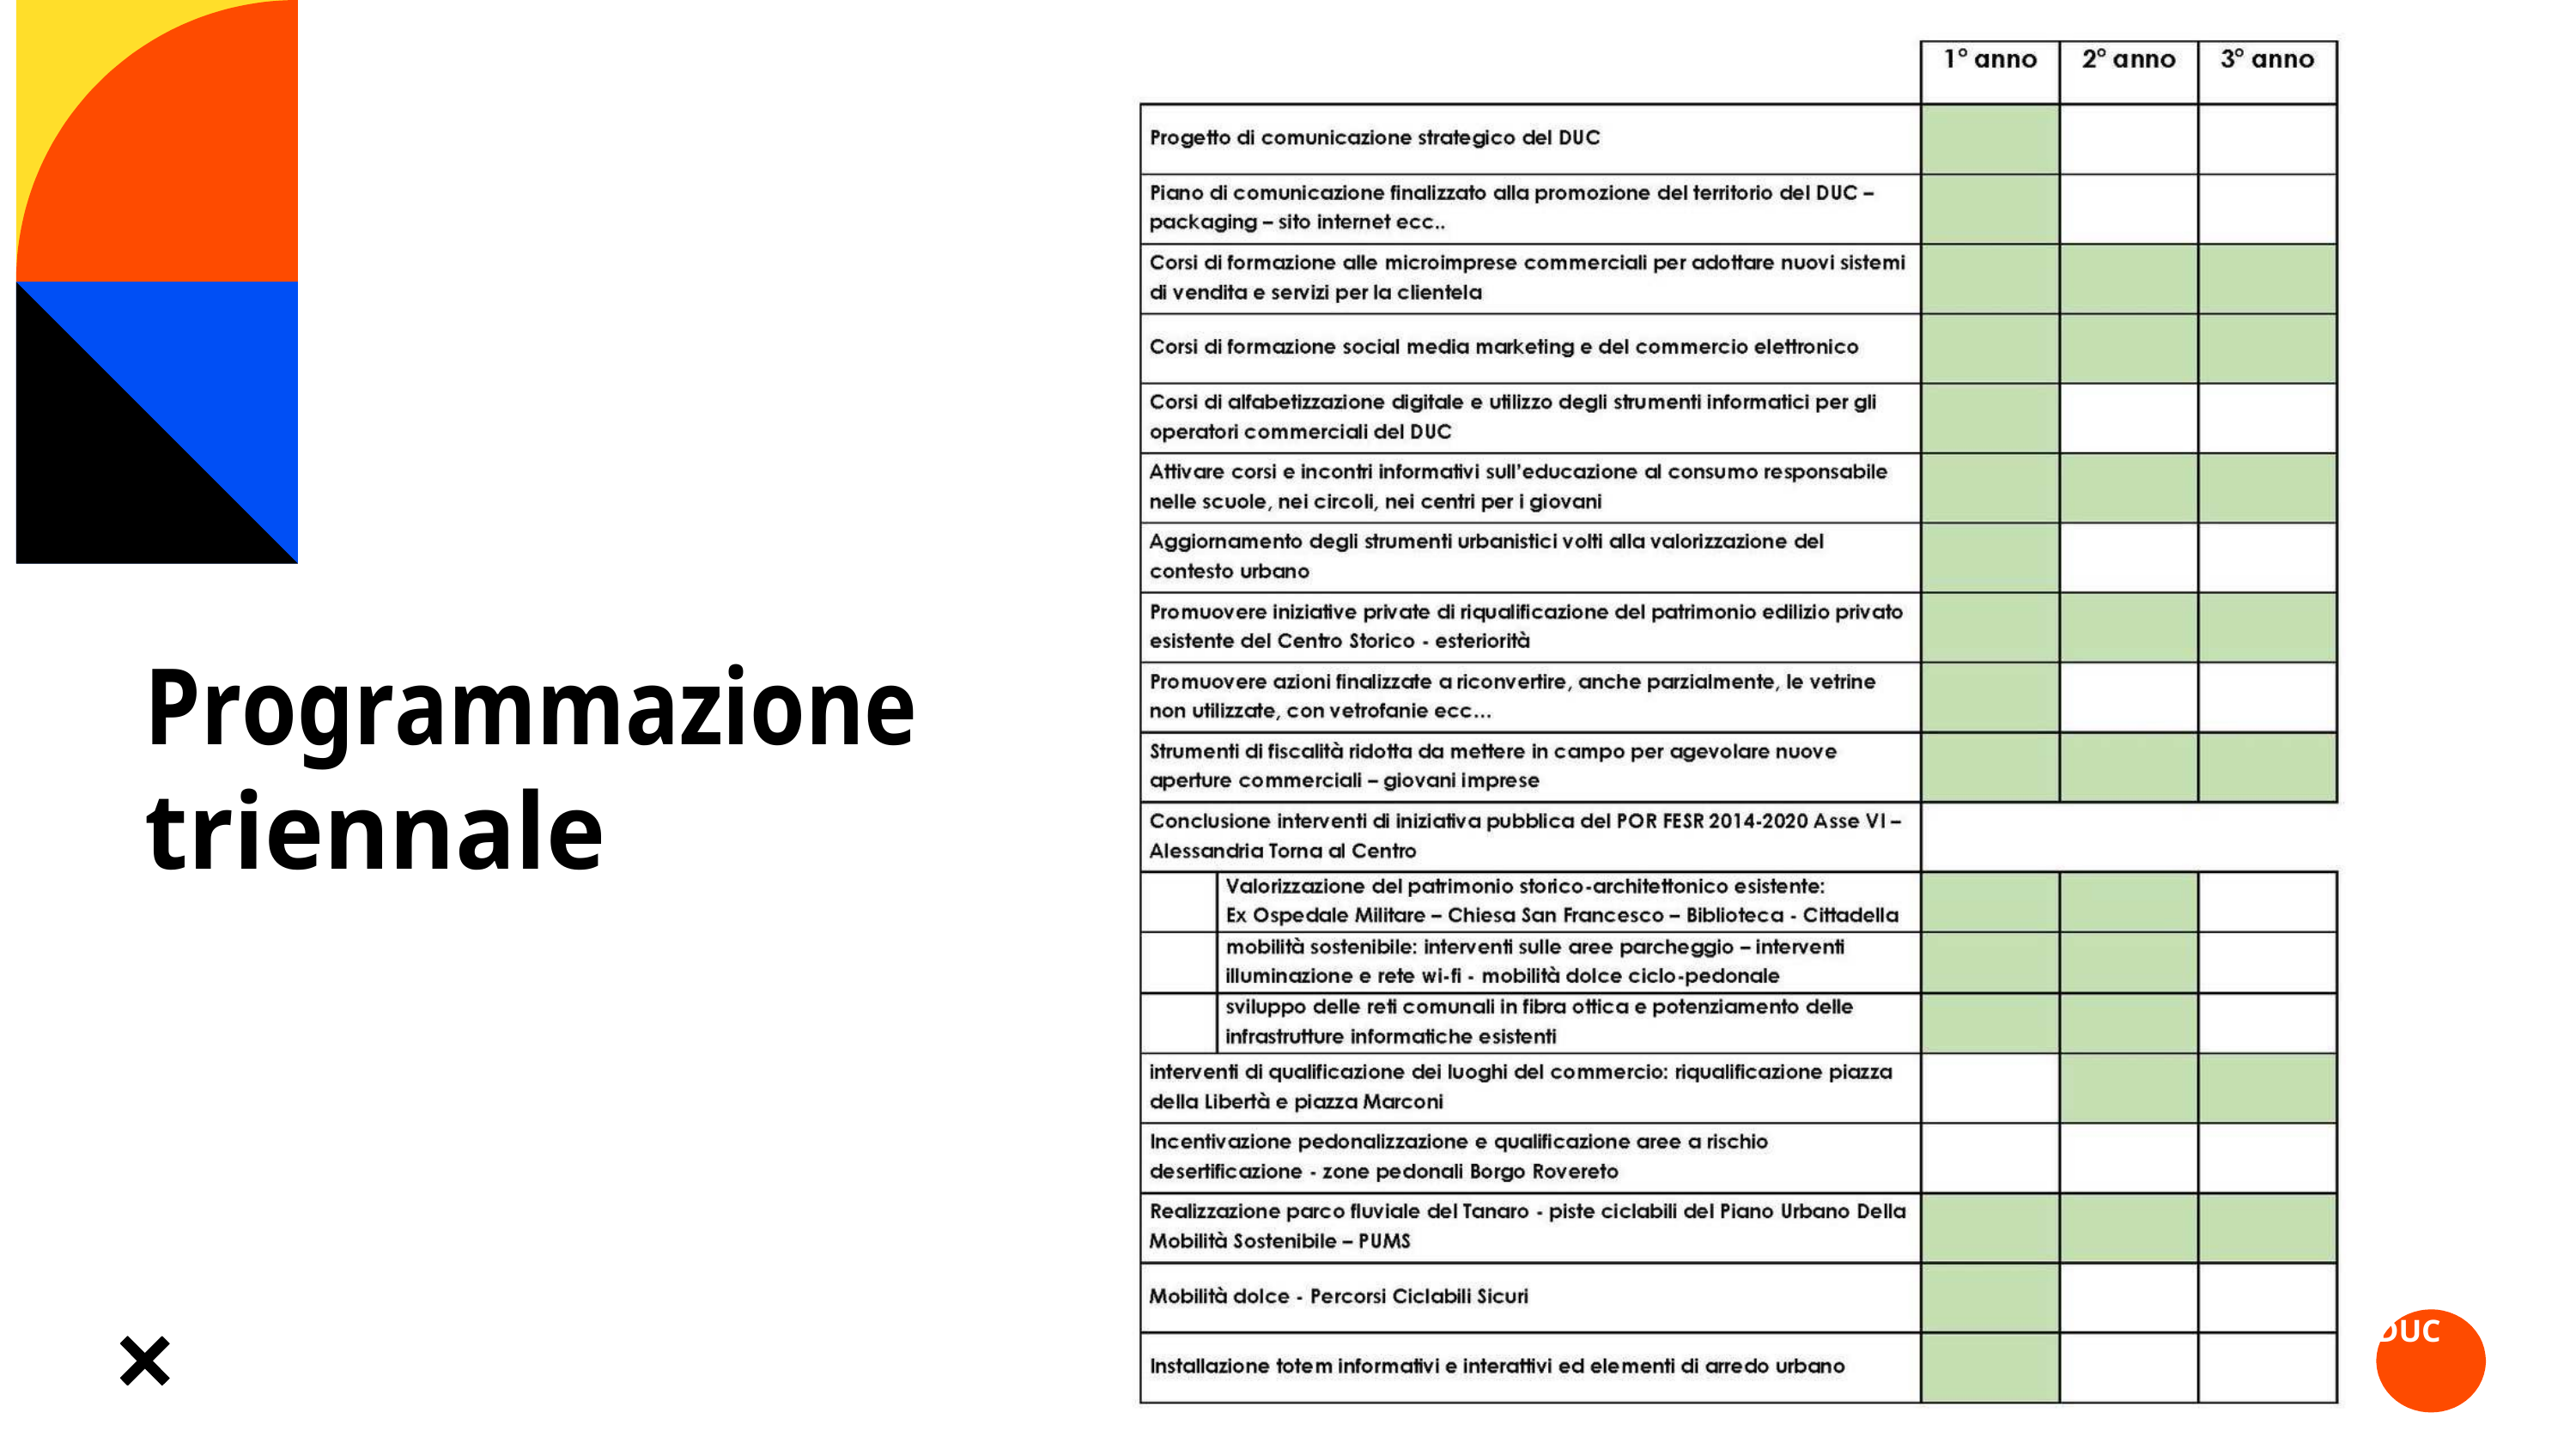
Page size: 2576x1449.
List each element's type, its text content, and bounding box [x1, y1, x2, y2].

picture [1132, 33, 2347, 1410]
text Programmazione triennale [145, 641, 1132, 900]
